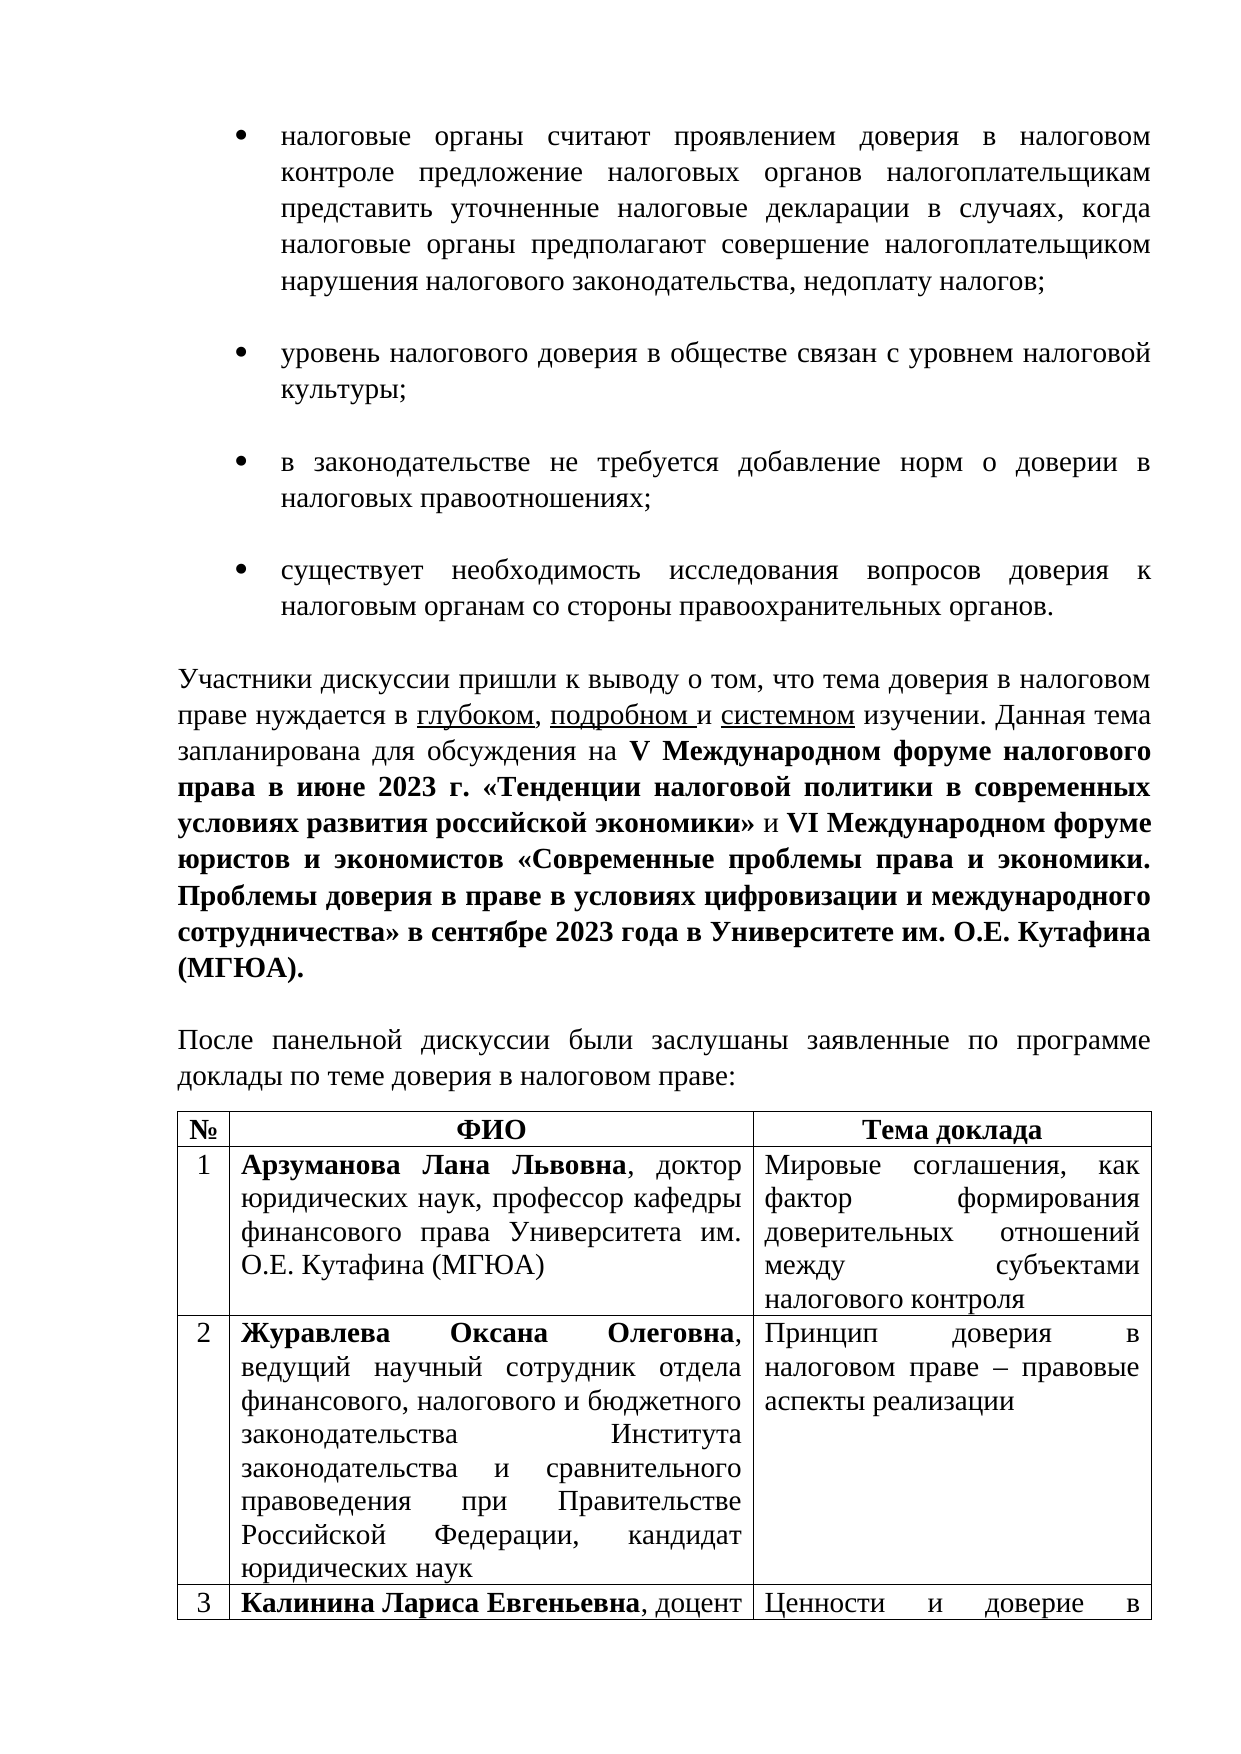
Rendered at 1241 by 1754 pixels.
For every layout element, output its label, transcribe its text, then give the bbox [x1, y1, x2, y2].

table_cell Принцип доверия в налоговом праве – правовые аспекты реализации [754, 1316, 1151, 1584]
table_cell Мировые соглашения, как фактор формирования доверительных отношений между субъектами налогового контроля [754, 1147, 1151, 1314]
list налоговые органы считают проявлением доверия в налоговом контроле предложение налоговых органов налогоплательщикам представить уточненные налоговые декларации в случаях, когда налоговые органы предполагают совершение налогоплательщиком нарушения налогового законодательства, недоплату налогов; [236, 118, 1152, 296]
table_header ФИО [230, 1112, 753, 1146]
list уровень налогового доверия в обществе связан с уровнем налоговой культуры; [236, 335, 1152, 405]
table_cell 3 [178, 1585, 229, 1618]
list в законодательстве не требуется добавление норм о доверии в налоговых правоотношениях; [236, 444, 1152, 513]
table_cell 1 [178, 1147, 229, 1314]
table_cell 2 [178, 1316, 229, 1584]
list существует необходимость исследования вопросов доверия к налоговым органам со стороны правоохранительных органов. [236, 552, 1152, 622]
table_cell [230, 1585, 753, 1618]
list Участники дискуссии пришли к выводу о том, что тема доверия в налоговом праве нуждается в глубоком, подробном и системном изучении. Данная тема запланирована для обсуждения на V Международном форуме налогового права в июне 2023 г. «Тенденции налоговой политики в современных условиях развития российской экономики» и VI Международном форуме юристов и экономистов «Современные проблемы права и экономики. Проблемы доверия в праве в условиях цифровизации и международного сотрудничества» в сентябре 2023 года в Университете им. О.Е. Кутафина (МГЮА). [177, 661, 1152, 983]
table_cell Арзуманова Лана Львовна, доктор юридических наук, профессор кафедры финансового права Университета им. О.Е. Кутафина (МГЮА) [230, 1147, 753, 1314]
table_header № [178, 1112, 229, 1146]
table_cell Журавлева Оксана Олеговна, ведущий научный сотрудник отдела финансового, налогового и бюджетного законодательства Института законодательства и сравнительного правоведения при Правительстве Российской Федерации, кандидат юридических наук [230, 1316, 753, 1584]
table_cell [754, 1585, 1151, 1618]
table_header Тема доклада [754, 1112, 1151, 1146]
list После панельной дискуссии были заслушаны заявленные по программе доклады по теме доверия в налоговом праве: [177, 1022, 1152, 1092]
